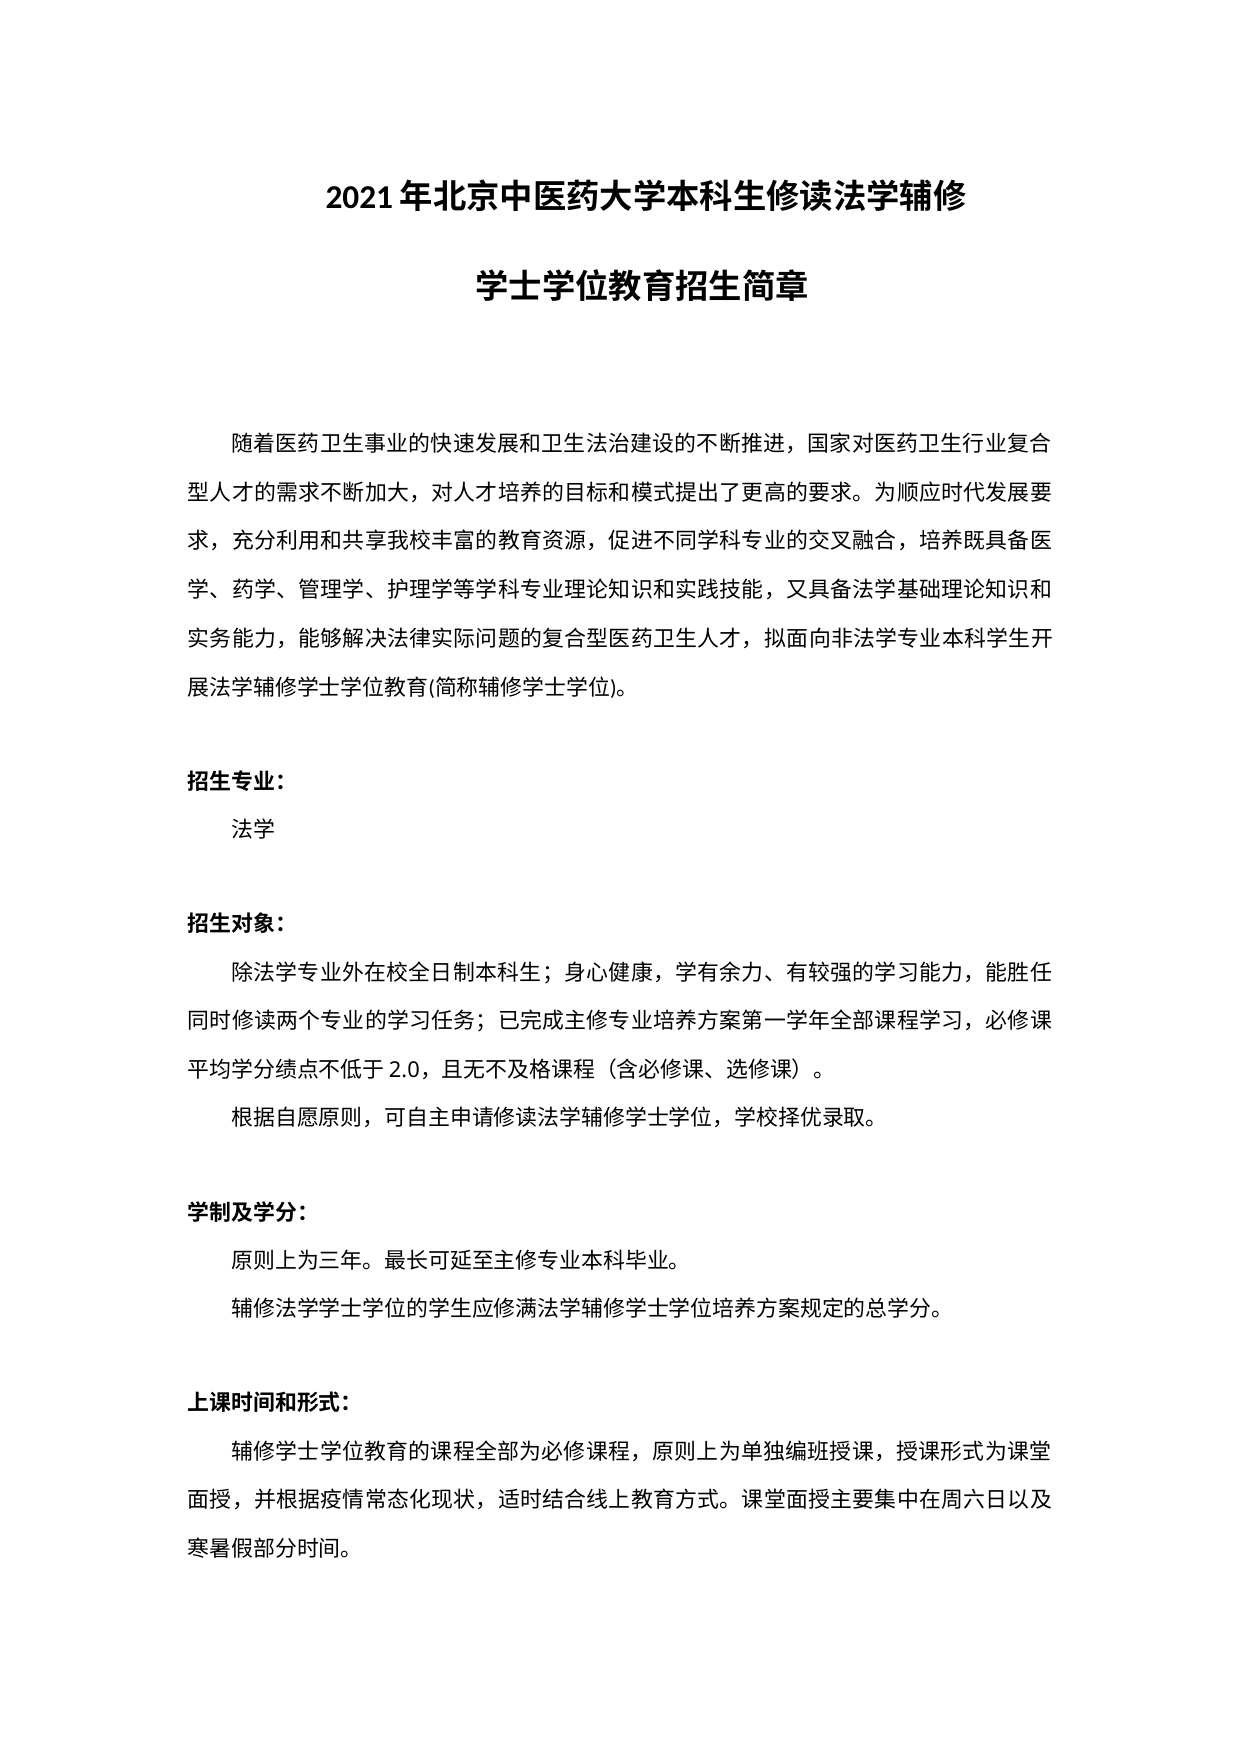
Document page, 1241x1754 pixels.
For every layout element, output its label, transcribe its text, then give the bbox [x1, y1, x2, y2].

text 学制及学分： [187, 1194, 1053, 1227]
text 学士学位教育招生简章 [187, 251, 1053, 316]
text 原则上为三年。最长可延至主修专业本科毕业。 [187, 1242, 1053, 1275]
text 辅修法学学士学位的学生应修满法学辅修学士学位培养方案规定的总学分。 [187, 1291, 1053, 1323]
text 随着医药卫生事业的快速发展和卫生法治建设的不断推进，国家对医药卫生行业复合型人才的需求不断加大，对人才培养的目标和模式提出了更高的要求。为顺应时代发展要求，充分利用和共享我校丰富的教育资源，促进不同学科专业的交叉融合，培养既具备医学、药学、管理学、护理学等学科专业理论知识和实践技能，又具备法学基础理论知识和实务能力，能够解决法律实际问题的复合型医药卫生人才，拟面向非法学专业本科学生开展法学辅修学士学位教育(简称辅修学士学位)。 [187, 425, 1053, 702]
text 根据自愿原则，可自主申请修读法学辅修学士学位，学校择优录取。 [187, 1100, 1053, 1132]
text 辅修学士学位教育的课程全部为必修课程，原则上为单独编班授课，授课形式为课堂面授，并根据疫情常态化现状，适时结合线上教育方式。课堂面授主要集中在周六日以及寒暑假部分时间。 [187, 1433, 1053, 1563]
text 招生对象： [187, 906, 1053, 938]
text 上课时间和形式： [187, 1385, 1053, 1417]
text 法学 [187, 812, 1053, 844]
text 2021年北京中医药大学本科生修读法学辅修 [187, 162, 1053, 227]
text 招生专业： [187, 763, 1053, 796]
text 除法学专业外在校全日制本科生；身心健康，学有余力、有较强的学习能力，能胜任同时修读两个专业的学习任务；已完成主修专业培养方案第一学年全部课程学习，必修课平均学分绩点不低于2.0，且无不及格课程（含必修课、选修课）。 [187, 954, 1053, 1084]
